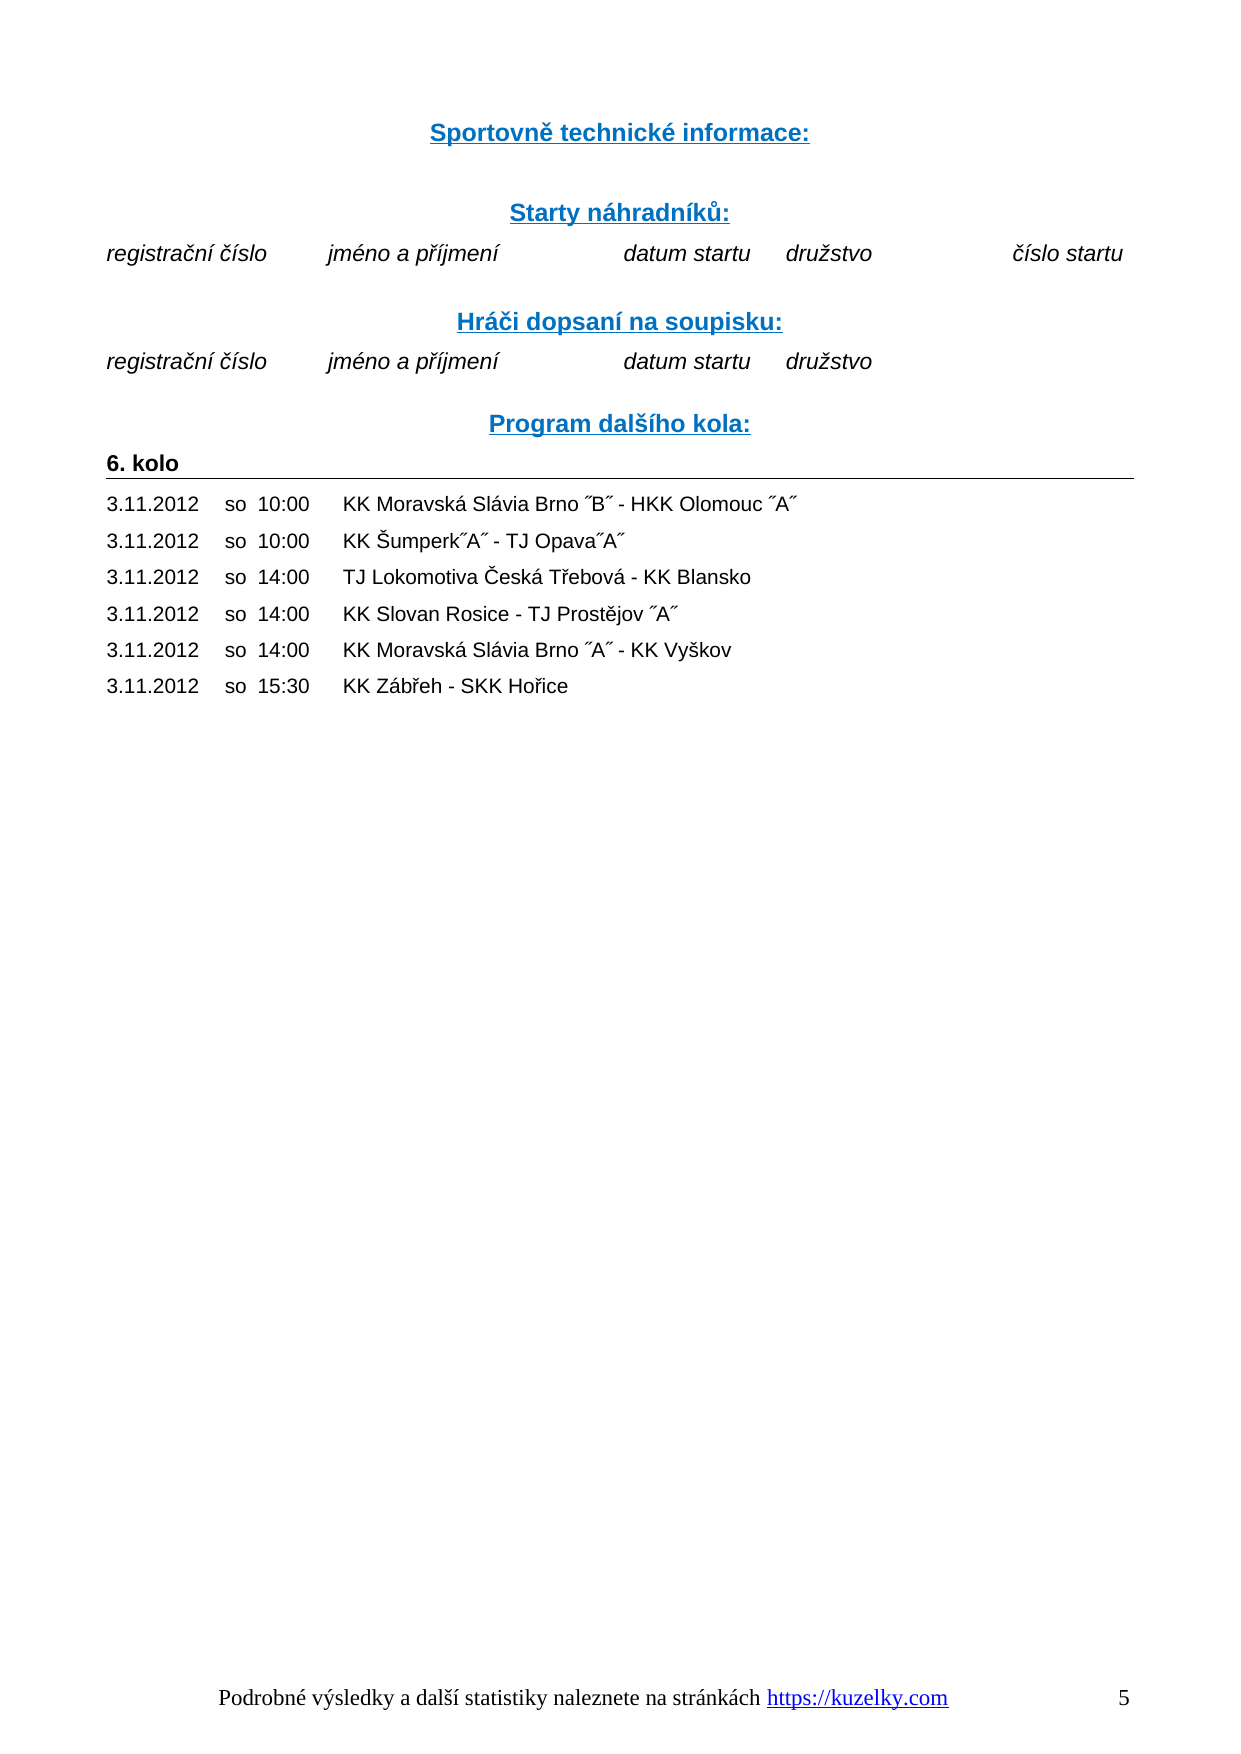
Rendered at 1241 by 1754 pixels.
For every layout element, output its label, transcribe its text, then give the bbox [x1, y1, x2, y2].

text Starty náhradníků: [94, 198, 1145, 227]
text 3.11.2012 so 14:00 KK Slovan Rosice - TJ Prostějov ˝A˝ [106, 601, 1134, 625]
text 3.11.2012 so 10:00 KK Moravská Slávia Brno ˝B˝ - HKK Olomouc ˝A˝ [106, 492, 1134, 516]
text 6. kolo [106, 450, 1134, 478]
text registrační číslo jméno a příjmení datum startu družstvo [106, 348, 1134, 375]
text 3.11.2012 so 14:00 KK Moravská Slávia Brno ˝A˝ - KK Vyškov [106, 638, 1134, 662]
text 3.11.2012 so 15:30 KK Zábřeh - SKK Hořice [106, 674, 1134, 698]
text Program dalšího kola: [94, 409, 1145, 437]
text 3.11.2012 so 14:00 TJ Lokomotiva Česká Třebová - KK Blansko [106, 565, 1134, 589]
text Hráči dopsaní na soupisku: [94, 278, 1145, 336]
text Sportovně technické informace: [94, 118, 1145, 147]
text registrační číslo jméno a příjmení datum startu družstvo číslo startu [106, 239, 1134, 266]
text 3.11.2012 so 10:00 KK Šumperk˝A˝ - TJ Opava˝A˝ [106, 528, 1134, 552]
